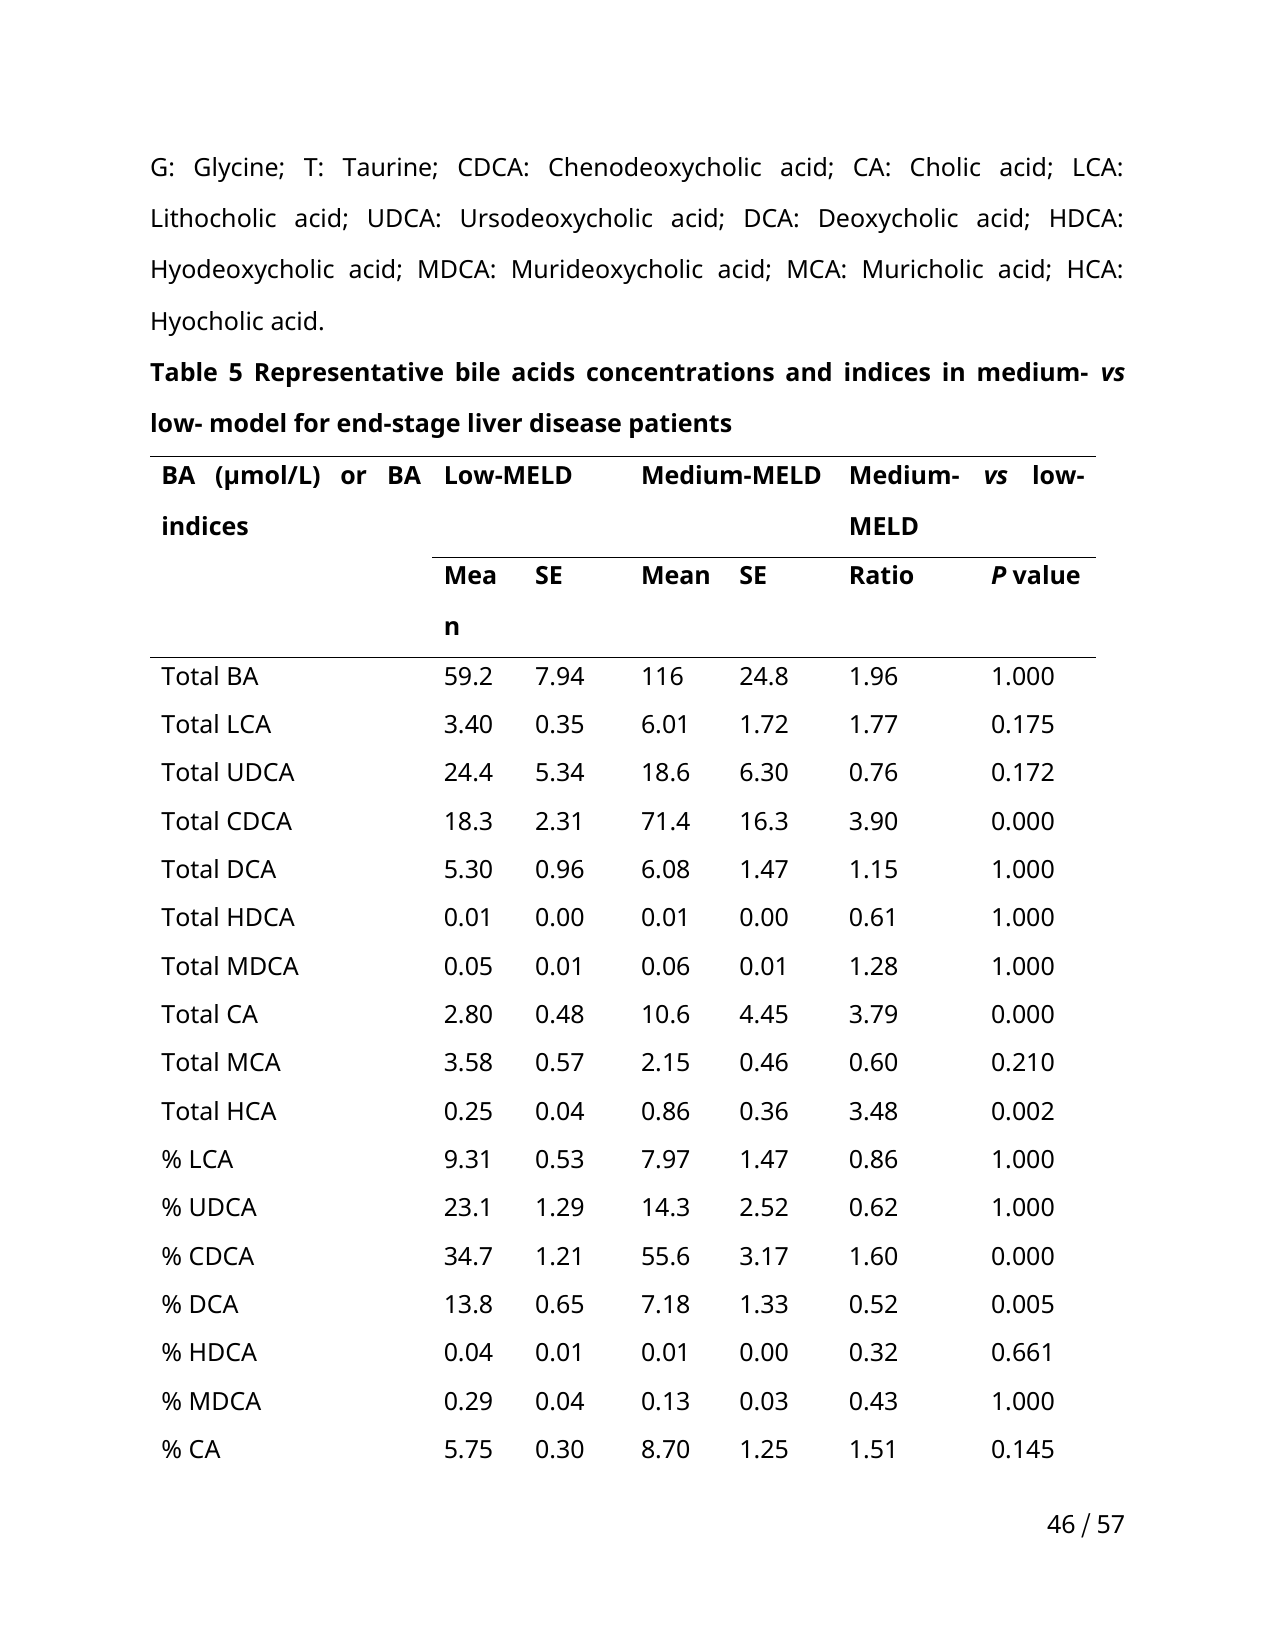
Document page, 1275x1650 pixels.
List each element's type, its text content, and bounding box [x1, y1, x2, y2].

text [150, 150, 1125, 337]
table_cell 1.21 [524, 1238, 629, 1286]
table_cell 1.25 [728, 1431, 837, 1480]
table_cell 7.18 [630, 1286, 728, 1335]
table_cell 0.04 [524, 1383, 629, 1431]
table_cell 1.33 [728, 1286, 837, 1335]
table_cell 0.35 [524, 706, 629, 755]
table_cell 0.96 [524, 851, 629, 900]
table_cell 0.00 [728, 900, 837, 948]
table_cell Mean [630, 558, 728, 657]
table_cell 0.29 [432, 1383, 524, 1431]
table_cell % CA [150, 1431, 432, 1480]
table_cell Total MCA [150, 1045, 432, 1093]
table_cell 0.01 [728, 948, 837, 996]
table_cell 0.52 [838, 1286, 979, 1335]
table_cell 71.4 [630, 803, 728, 851]
table_cell 16.3 [728, 803, 837, 851]
table_cell P value [980, 558, 1096, 657]
table_cell 0.01 [524, 948, 629, 996]
table_cell 0.76 [838, 755, 979, 803]
table_header Medium-MELD [630, 457, 837, 557]
table_cell % DCA [150, 1286, 432, 1335]
table_cell 24.4 [432, 755, 524, 803]
table_cell 1.000 [980, 948, 1096, 996]
table_cell 2.31 [524, 803, 629, 851]
table_cell 1.000 [980, 1141, 1096, 1190]
table_cell 10.6 [630, 996, 728, 1045]
table_cell Total MDCA [150, 948, 432, 996]
table_cell 0.36 [728, 1093, 837, 1141]
table_cell 0.00 [728, 1335, 837, 1383]
table_cell 1.000 [980, 1190, 1096, 1238]
table_cell 0.43 [838, 1383, 979, 1431]
table_cell 0.210 [980, 1045, 1096, 1093]
table_cell Mean [432, 558, 524, 657]
table_cell 0.61 [838, 900, 979, 948]
table_cell 0.06 [630, 948, 728, 996]
table_header Low-MELD [432, 457, 629, 557]
table_cell 3.58 [432, 1045, 524, 1093]
table_cell 0.04 [432, 1335, 524, 1383]
table_cell 0.01 [630, 900, 728, 948]
table_cell 0.86 [630, 1093, 728, 1141]
table_cell 0.46 [728, 1045, 837, 1093]
table_cell 3.40 [432, 706, 524, 755]
table_cell 0.01 [432, 900, 524, 948]
table_cell 0.00 [524, 900, 629, 948]
text Table 5 Representative bile acids concentrations and indices in medium- vs low- model for end-stage liver disease patients [150, 354, 1125, 439]
table_cell 0.005 [980, 1286, 1096, 1335]
table_cell 0.03 [728, 1383, 837, 1431]
table_cell 0.60 [838, 1045, 979, 1093]
table_cell 18.6 [630, 755, 728, 803]
table_cell Total UDCA [150, 755, 432, 803]
table_cell Total CDCA [150, 803, 432, 851]
table_cell 3.48 [838, 1093, 979, 1141]
table_cell 0.62 [838, 1190, 979, 1238]
table_cell 24.8 [728, 658, 837, 706]
table_cell 1.000 [980, 851, 1096, 900]
table_cell 1.47 [728, 851, 837, 900]
table_cell % LCA [150, 1141, 432, 1190]
table_cell % MDCA [150, 1383, 432, 1431]
table_cell 0.53 [524, 1141, 629, 1190]
table_cell 1.96 [838, 658, 979, 706]
table_cell 3.79 [838, 996, 979, 1045]
table_cell 6.30 [728, 755, 837, 803]
table_cell 5.75 [432, 1431, 524, 1480]
table_cell 1.000 [980, 658, 1096, 706]
table_cell 2.15 [630, 1045, 728, 1093]
table_cell 0.48 [524, 996, 629, 1045]
table_cell 1.15 [838, 851, 979, 900]
table_cell 1.60 [838, 1238, 979, 1286]
table_cell 0.25 [432, 1093, 524, 1141]
table_cell 0.000 [980, 803, 1096, 851]
table_cell 0.175 [980, 706, 1096, 755]
table_cell 0.01 [524, 1335, 629, 1383]
table_cell 2.52 [728, 1190, 837, 1238]
table_cell 5.30 [432, 851, 524, 900]
table_cell 0.57 [524, 1045, 629, 1093]
table_cell 9.31 [432, 1141, 524, 1190]
table_cell 0.32 [838, 1335, 979, 1383]
table_cell 13.8 [432, 1286, 524, 1335]
table_cell 6.08 [630, 851, 728, 900]
table_cell 0.145 [980, 1431, 1096, 1480]
table_cell 1.72 [728, 706, 837, 755]
table_cell 0.04 [524, 1093, 629, 1141]
table_cell Total BA [150, 658, 432, 706]
table_cell Total CA [150, 996, 432, 1045]
table_cell 3.90 [838, 803, 979, 851]
table_cell 3.17 [728, 1238, 837, 1286]
table_cell Total HDCA [150, 900, 432, 948]
table_cell 0.172 [980, 755, 1096, 803]
table_cell 6.01 [630, 706, 728, 755]
table_cell 1.000 [980, 900, 1096, 948]
table_cell 23.1 [432, 1190, 524, 1238]
table_cell 0.65 [524, 1286, 629, 1335]
table_cell 59.2 [432, 658, 524, 706]
table_header BA (µmol/L) or BA indices [150, 457, 432, 657]
table_cell 1.77 [838, 706, 979, 755]
table_cell 0.86 [838, 1141, 979, 1190]
table_cell SE [524, 558, 629, 657]
table_cell 116 [630, 658, 728, 706]
table_cell % HDCA [150, 1335, 432, 1383]
table_cell 1.000 [980, 1383, 1096, 1431]
table_cell 55.6 [630, 1238, 728, 1286]
table_cell 1.51 [838, 1431, 979, 1480]
table_cell Total HCA [150, 1093, 432, 1141]
table_cell Total DCA [150, 851, 432, 900]
table_cell 7.94 [524, 658, 629, 706]
table_cell 0.30 [524, 1431, 629, 1480]
table_cell 0.000 [980, 1238, 1096, 1286]
table_cell 34.7 [432, 1238, 524, 1286]
table_cell 14.3 [630, 1190, 728, 1238]
table_header Medium- vs low-MELD [838, 457, 1096, 557]
table_cell 0.000 [980, 996, 1096, 1045]
table_cell SE [728, 558, 837, 657]
table_cell 0.002 [980, 1093, 1096, 1141]
table_cell 18.3 [432, 803, 524, 851]
table_cell 1.47 [728, 1141, 837, 1190]
table_cell 0.05 [432, 948, 524, 996]
table_cell 1.28 [838, 948, 979, 996]
table_cell 0.13 [630, 1383, 728, 1431]
table_cell 2.80 [432, 996, 524, 1045]
table_cell Total LCA [150, 706, 432, 755]
table_cell Ratio [838, 558, 979, 657]
table_cell 4.45 [728, 996, 837, 1045]
table_cell 7.97 [630, 1141, 728, 1190]
table_cell 0.01 [630, 1335, 728, 1383]
table_cell 8.70 [630, 1431, 728, 1480]
table_cell 0.661 [980, 1335, 1096, 1383]
table_cell 1.29 [524, 1190, 629, 1238]
table_cell 5.34 [524, 755, 629, 803]
table_cell % CDCA [150, 1238, 432, 1286]
table_cell % UDCA [150, 1190, 432, 1238]
